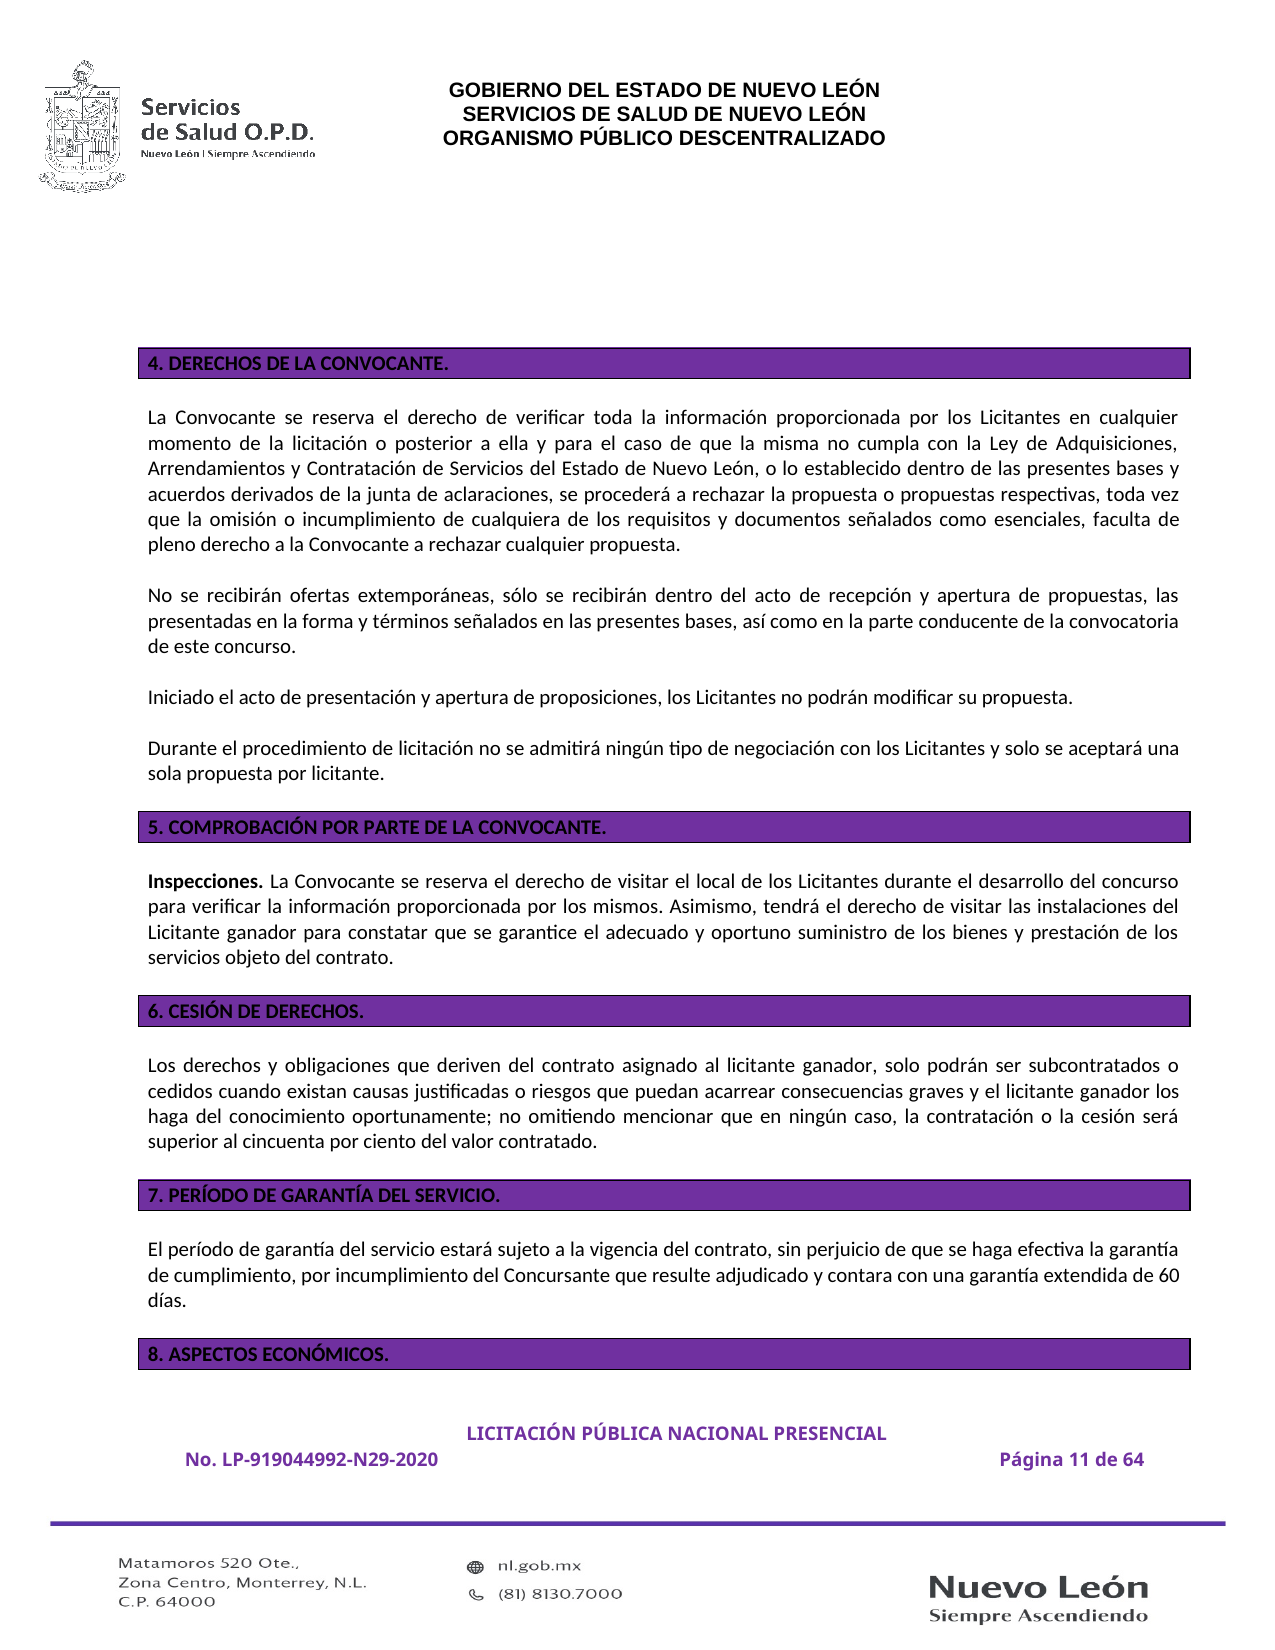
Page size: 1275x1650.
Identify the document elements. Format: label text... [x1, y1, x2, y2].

text No se recibirán ofertas extemporáneas, sólo se recibirán dentro del acto de recepción y apertura de propuestas, las presentadas en la forma y términos señalados en las presentes bases, así como en la parte conducente de la convocatoria de este concurso. [148, 582, 1181, 659]
text 7. PERÍODO DE GARANTÍA DEL SERVICIO. [139, 1181, 1189, 1210]
picture [46, 1516, 1226, 1632]
text El período de garantía del servicio estará sujeto a la vigencia del contrato, sin perjuicio de que se haga efectiva la garantía de cumplimiento, por incumplimiento del Concursante que resulte adjudicado y contara con una garantía extendida de 60 días. [148, 1237, 1181, 1313]
text 6. CESIÓN DE DERECHOS. [139, 996, 1189, 1026]
text 4. DERECHOS DE LA CONVOCANTE. [139, 349, 1189, 378]
picture [3, 3, 350, 249]
text Los derechos y obligaciones que deriven del contrato asignado al licitante ganador, solo podrán ser subcontratados o cedidos cuando existan causas justificadas o riesgos que puedan acarrear consecuencias graves y el licitante ganador los haga del conocimiento oportunamente; no omitiendo mencionar que en ningún caso, la contratación o la cesión será superior al cincuenta por ciento del valor contratado. [148, 1052, 1181, 1154]
text La Convocante se reserva el derecho de verificar toda la información proporcionada por los Licitantes en cualquier momento de la licitación o posterior a ella y para el caso de que la misma no cumpla con la Ley de Adquisiciones, Arrendamientos y Contratación de Servicios del Estado de Nuevo León, o lo establecido dentro de las presentes bases y acuerdos derivados de la junta de aclaraciones, se procederá a rechazar la propuesta o propuestas respectivas, toda vez que la omisión o incumplimiento de cualquiera de los requisitos y documentos señalados como esenciales, faculta de pleno derecho a la Convocante a rechazar cualquier propuesta. [148, 404, 1181, 557]
text Inspecciones. La Convocante se reserva el derecho de visitar el local de los Licitantes durante el desarrollo del concurso para verificar la información proporcionada por los mismos. Asimismo, tendrá el derecho de visitar las instalaciones del Licitante ganador para constatar que se garantice el adecuado y oportuno suministro de los bienes y prestación de los servicios objeto del contrato. [148, 868, 1181, 970]
text 5. COMPROBACIÓN POR PARTE DE LA CONVOCANTE. [139, 812, 1189, 842]
text 8. ASPECTOS ECONÓMICOS. [139, 1339, 1189, 1369]
text Iniciado el acto de presentación y apertura de proposiciones, los Licitantes no podrán modificar su propuesta. [148, 684, 1181, 709]
text Durante el procedimiento de licitación no se admitirá ningún tipo de negociación con los Licitantes y solo se aceptará una sola propuesta por licitante. [148, 735, 1181, 786]
